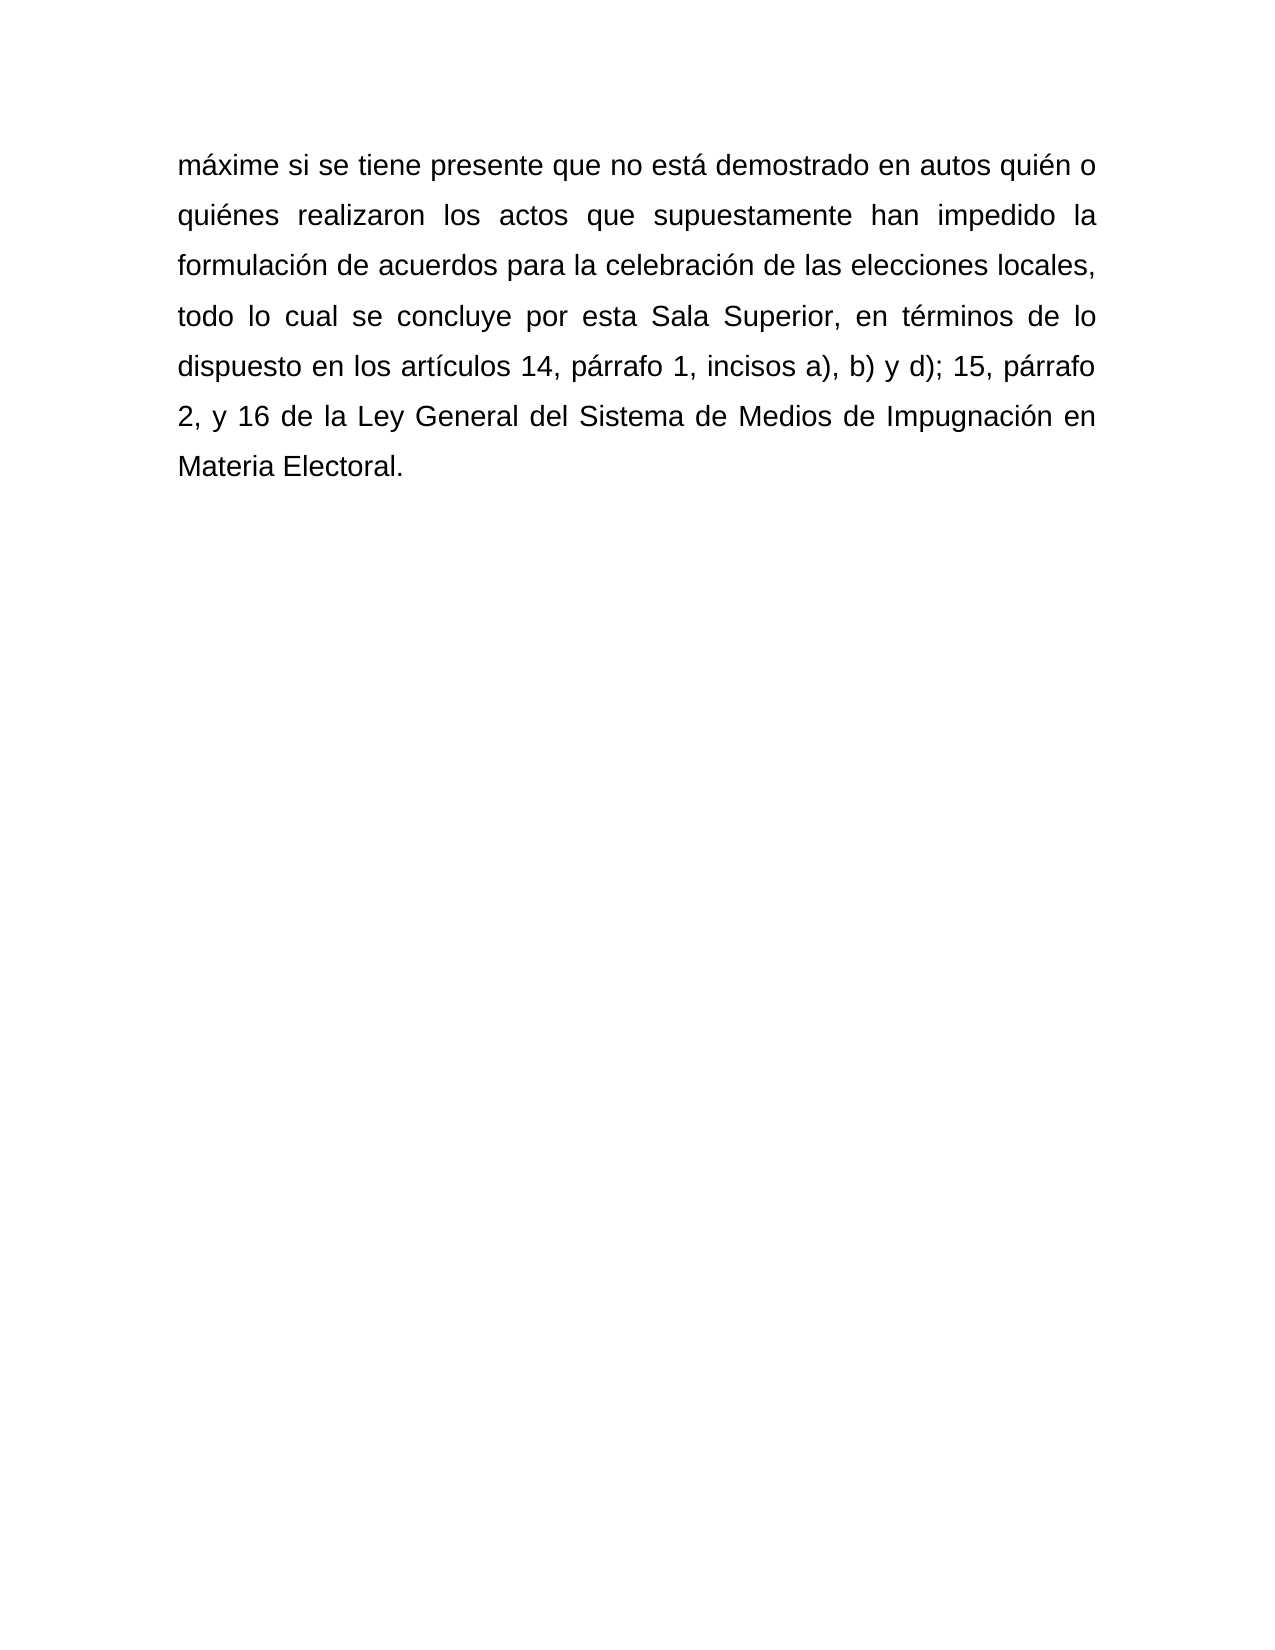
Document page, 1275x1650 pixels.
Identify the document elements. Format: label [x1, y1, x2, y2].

text [177, 148, 1098, 483]
